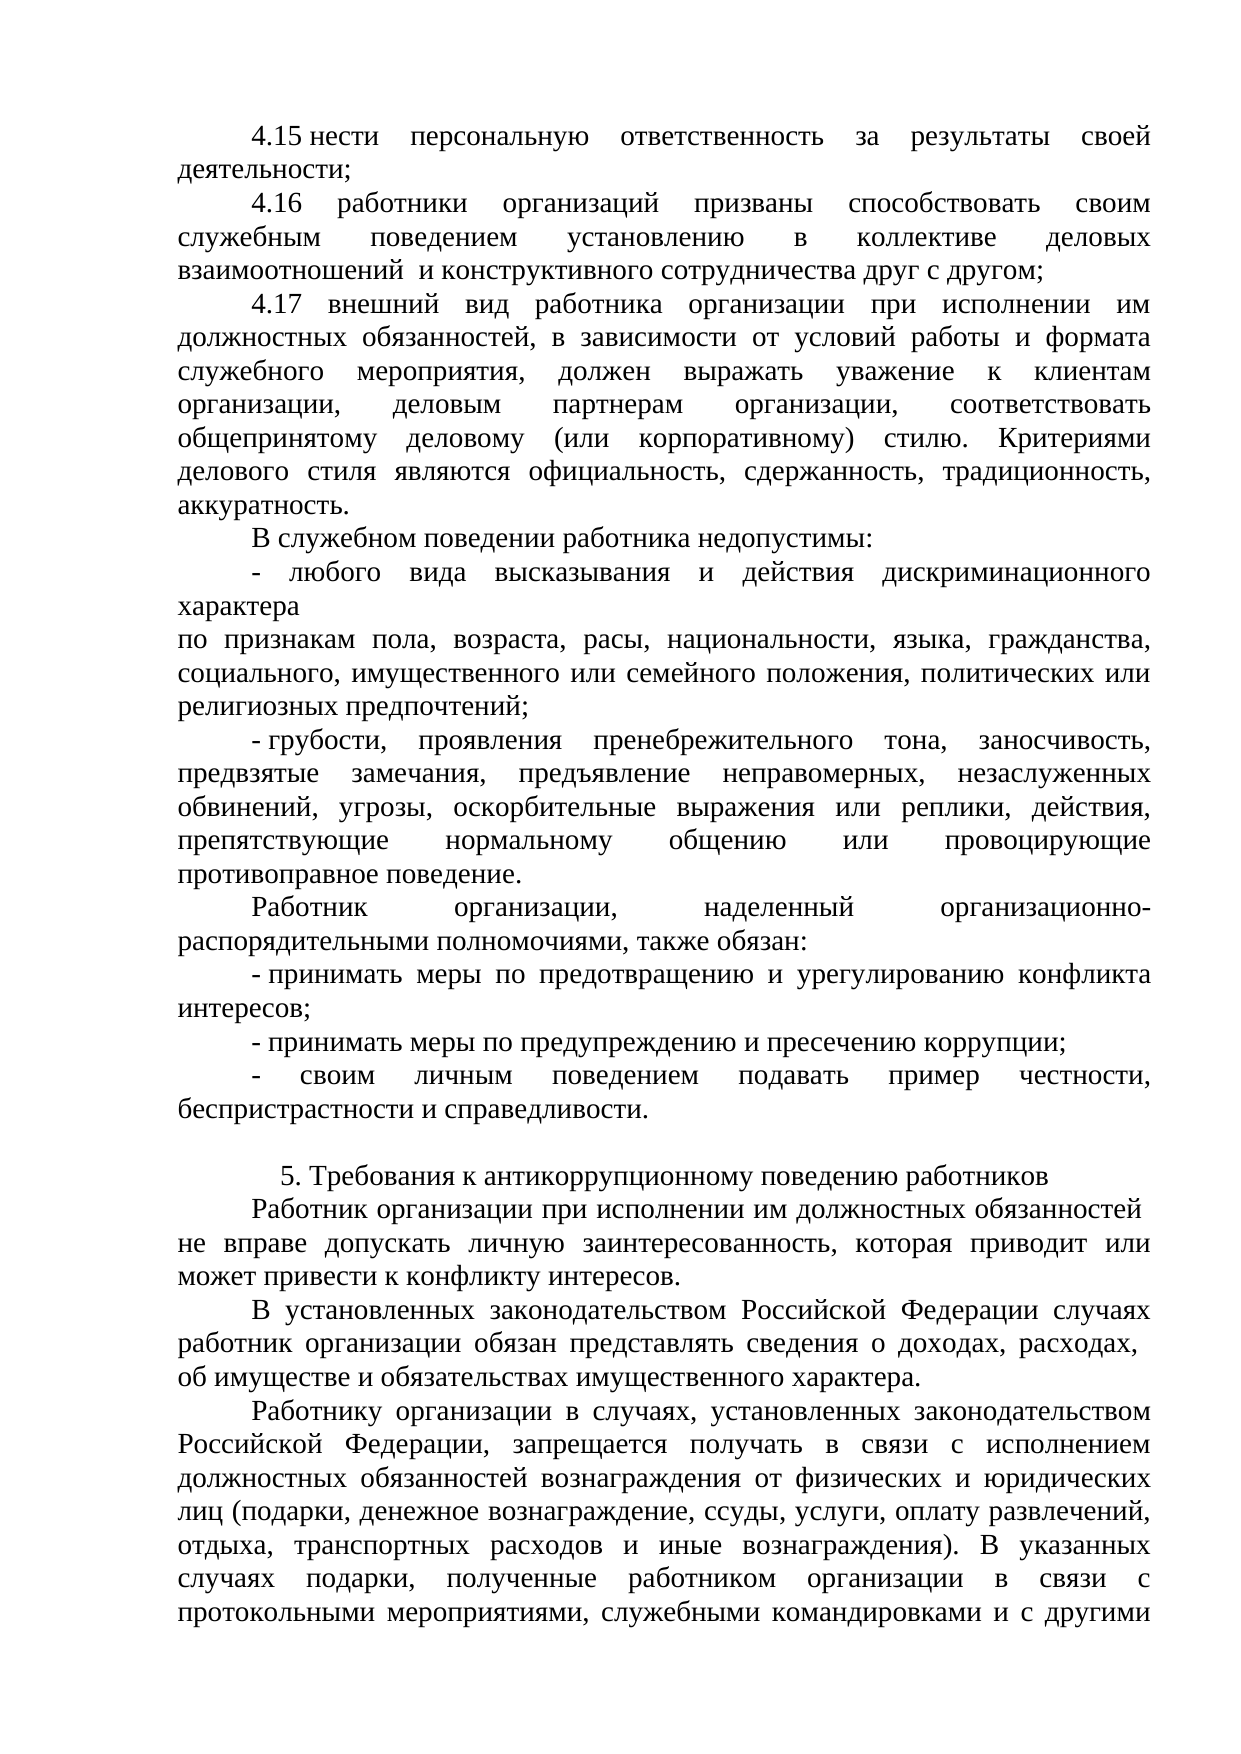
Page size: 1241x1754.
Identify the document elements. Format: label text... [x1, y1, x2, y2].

text В установленных законодательством Российской Федерации случаях работник организации обязан представлять сведения о доходах, расходах, об имуществе и обязательствах имущественного характера. [177, 1292, 1152, 1393]
text 4.17 внешний вид работника организации при исполнении им должностных обязанностей, в зависимости от условий работы и формата служебного мероприятия, должен выражать уважение к клиентам организации, деловым партнерам организации, соответствовать общепринятому деловому (или корпоративному) стилю. Критериями делового стиля являются официальность, сдержанность, традиционность, аккуратность. [177, 286, 1152, 521]
text Работник организации при исполнении им должностных обязанностей не вправе допускать личную заинтересованность, которая приводит или может привести к конфликту интересов. [177, 1191, 1152, 1292]
text - любого вида высказывания и действия дискриминационного характера по признакам пола, возраста, расы, национальности, языка, гражданства, социального, имущественного или семейного положения, политических или религиозных предпочтений; [177, 554, 1152, 722]
text - грубости, проявления пренебрежительного тона, заносчивость, предвзятые замечания, предъявление неправомерных, незаслуженных обвинений, угрозы, оскорбительные выражения или реплики, действия, препятствующие нормальному общению или провоцирующие противоправное поведение. [177, 722, 1152, 889]
text В служебном поведении работника недопустимы: [177, 521, 1152, 554]
text - своим личным поведением подавать пример честности, беспристрастности и справедливости. [177, 1057, 1152, 1124]
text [177, 1393, 1152, 1627]
text - принимать меры по предупреждению и пресечению коррупции; [177, 1024, 1152, 1057]
text 5. Требования к антикоррупционному поведению работников [177, 1158, 1152, 1191]
text - принимать меры по предотвращению и урегулированию конфликта интересов; [177, 957, 1152, 1024]
text 4.16 работники организаций призваны способствовать своим служебным поведением установлению в коллективе деловых взаимоотношений и конструктивного сотрудничества друг с другом; [177, 185, 1152, 286]
text 4.15 нести персональную ответственность за результаты своей деятельности; [177, 118, 1152, 185]
text Работник организации, наделенный организационно-распорядительными полномочиями, также обязан: [177, 889, 1152, 957]
